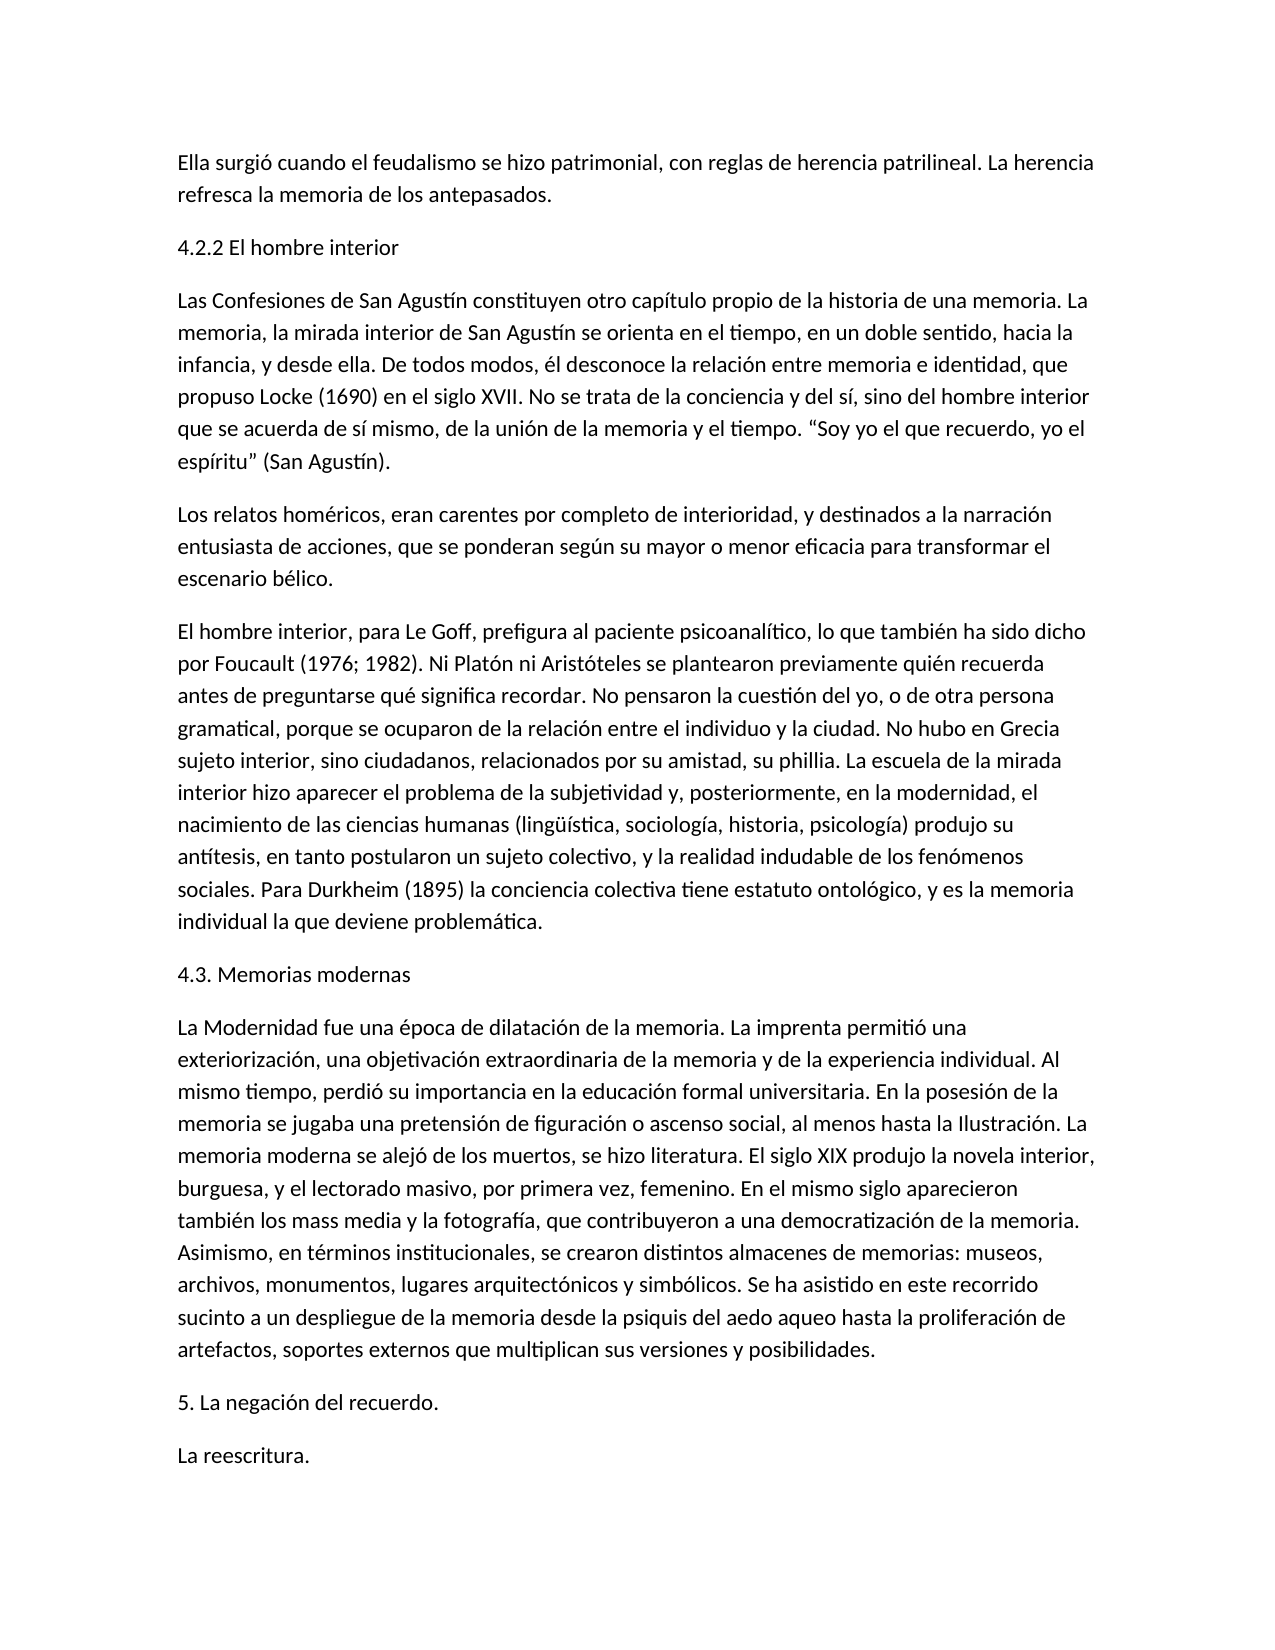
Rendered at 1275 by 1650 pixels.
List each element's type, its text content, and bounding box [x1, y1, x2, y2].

text El hombre interior, para Le Goff, prefigura al paciente psicoanalítico, lo que también ha sido dicho por Foucault (1976; 1982). Ni Platón ni Aristóteles se plantearon previamente quién recuerda antes de preguntarse qué significa recordar. No pensaron la cuestión del yo, o de otra persona gramatical, porque se ocuparon de la relación entre el individuo y la ciudad. No hubo en Grecia sujeto interior, sino ciudadanos, relacionados por su amistad, su phillia. La escuela de la mirada interior hizo aparecer el problema de la subjetividad y, posteriormente, en la modernidad, el nacimiento de las ciencias humanas (lingüística, sociología, historia, psicología) produjo su antítesis, en tanto postularon un sujeto colectivo, y la realidad indudable de los fenómenos sociales. Para Durkheim (1895) la conciencia colectiva tiene estatuto ontológico, y es la memoria individual la que deviene problemática. [177, 617, 1098, 935]
text La reescritura. [177, 1441, 1098, 1469]
text La Modernidad fue una época de dilatación de la memoria. La imprenta permitió una exteriorización, una objetivación extraordinaria de la memoria y de la experiencia individual. Al mismo tiempo, perdió su importancia en la educación formal universitaria. En la posesión de la memoria se jugaba una pretensión de figuración o ascenso social, al menos hasta la Ilustración. La memoria moderna se alejó de los muertos, se hizo literatura. El siglo XIX produjo la novela interior, burguesa, y el lectorado masivo, por primera vez, femenino. En el mismo siglo aparecieron también los mass media y la fotografía, que contribuyeron a una democratización de la memoria. Asimismo, en términos institucionales, se crearon distintos almacenes de memorias: museos, archivos, monumentos, lugares arquitectónicos y simbólicos. Se ha asistido en este recorrido sucinto a un despliegue de la memoria desde la psiquis del aedo aqueo hasta la proliferación de artefactos, soportes externos que multiplican sus versiones y posibilidades. [177, 1013, 1098, 1363]
text Las Confesiones de San Agustín constituyen otro capítulo propio de la historia de una memoria. La memoria, la mirada interior de San Agustín se orienta en el tiempo, en un doble sentido, hacia la infancia, y desde ella. De todos modos, él desconoce la relación entre memoria e identidad, que propuso Locke (1690) en el siglo XVII. No se trata de la conciencia y del sí, sino del hombre interior que se acuerda de sí mismo, de la unión de la memoria y el tiempo. “Soy yo el que recuerdo, yo el espíritu” (San Agustín). [177, 286, 1098, 475]
text Los relatos homéricos, eran carentes por completo de interioridad, y destinados a la narración entusiasta de acciones, que se ponderan según su mayor o menor eficacia para transformar el escenario bélico. [177, 500, 1098, 592]
text 5. La negación del recuerdo. [177, 1388, 1098, 1416]
text 4.3. Memorias modernas [177, 960, 1098, 988]
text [177, 148, 1098, 208]
text 4.2.2 El hombre interior [177, 233, 1098, 261]
